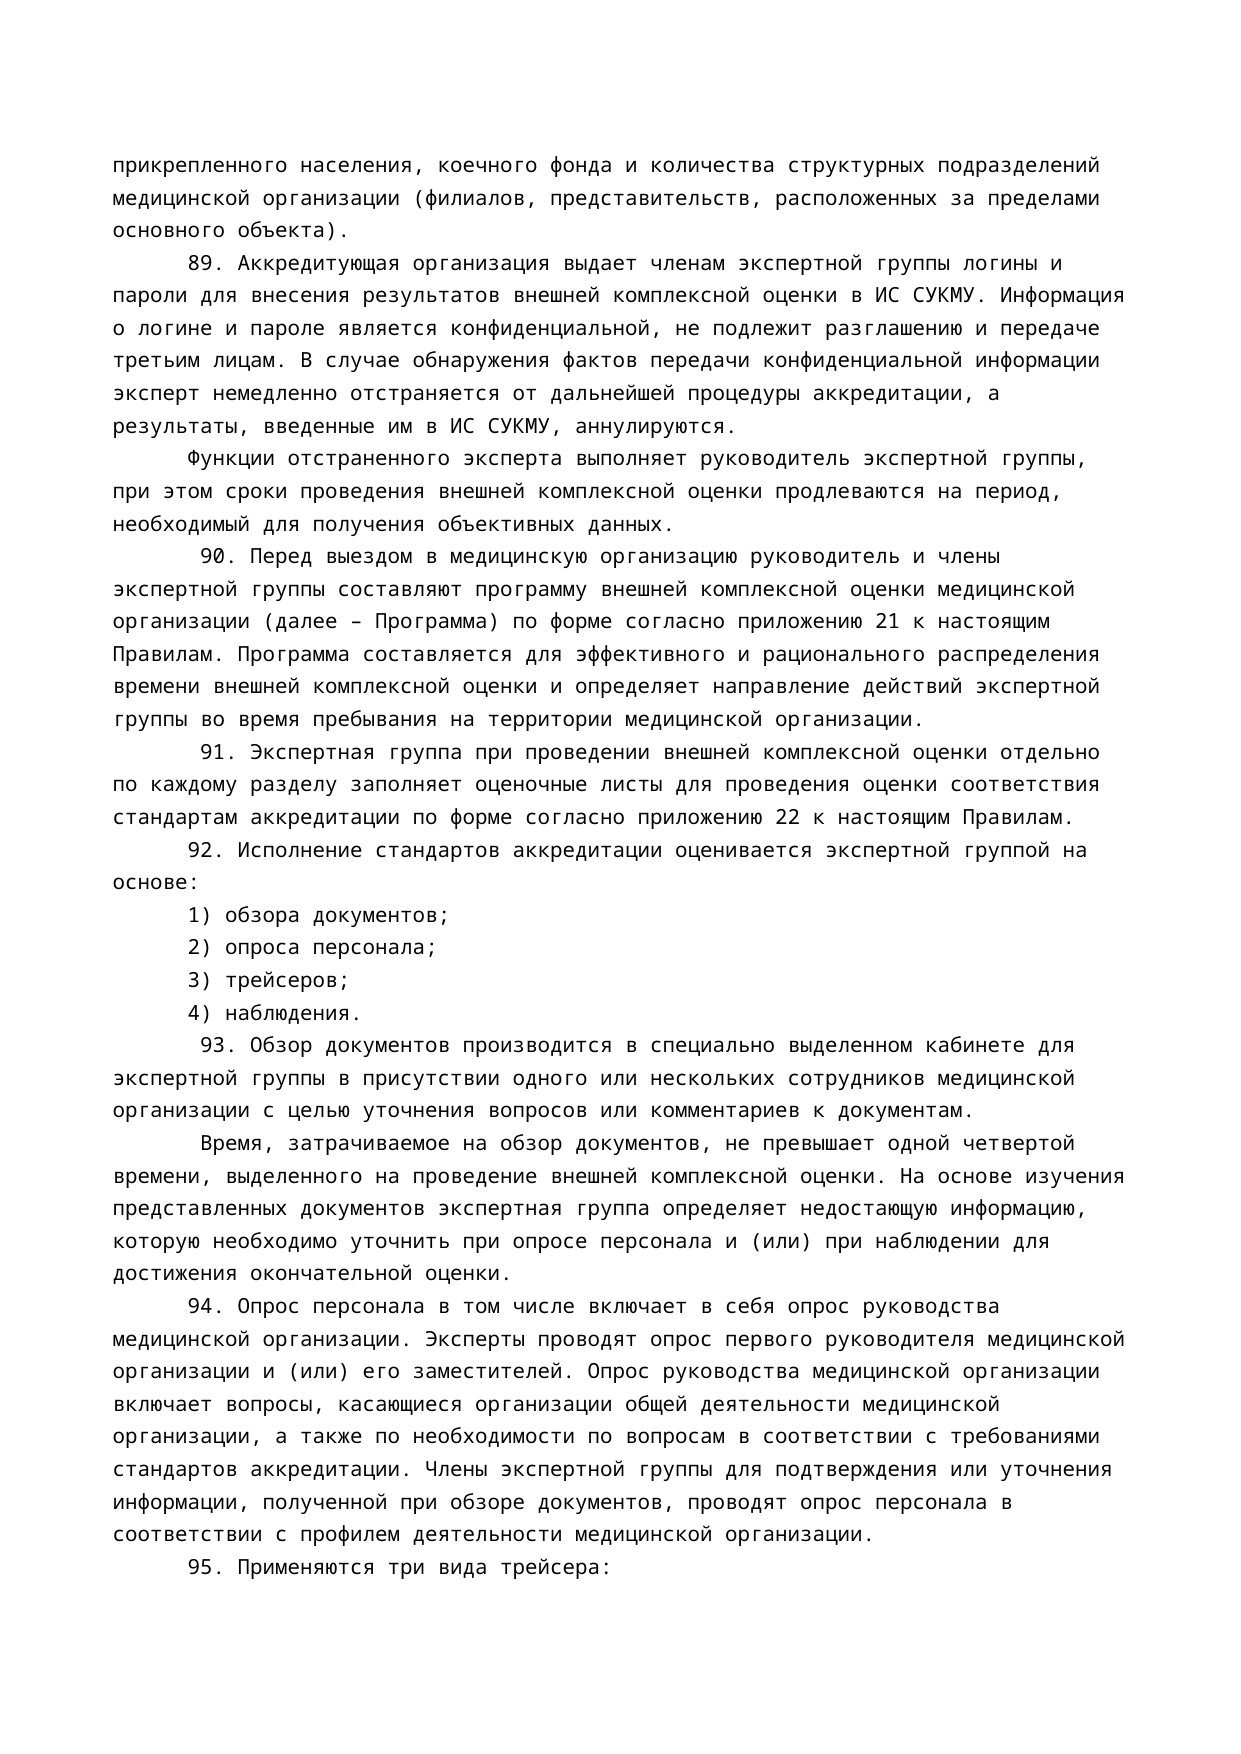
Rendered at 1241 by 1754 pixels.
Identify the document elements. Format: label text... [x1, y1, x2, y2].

text 89. Аккредитующая организация выдает членам экспертной группы логины и пароли для внесения результатов внешней комплексной оценки в ИС СУКМУ. Информация о логине и пароле является конфиденциальной, не подлежит разглашению и передаче третьим лицам. В случае обнаружения фактов передачи конфиденциальной информации эксперт немедленно отстраняется от дальнейшей процедуры аккредитации, а результаты, введенные им в ИС СУКМУ, аннулируются. [112, 248, 1128, 439]
text 90. Перед выездом в медицинскую организацию руководитель и члены экспертной группы составляют программу внешней комплексной оценки медицинской организации (далее – Программа) по форме согласно приложению 21 к настоящим Правилам. Программа составляется для эффективного и рационального распределения времени внешней комплексной оценки и определяет направление действий экспертной группы во время пребывания на территории медицинской организации. [112, 541, 1128, 733]
text 2) опроса персонала; [112, 932, 1128, 961]
text 4) наблюдения. [112, 998, 1128, 1026]
text 94. Опрос персонала в том числе включает в себя опрос руководства медицинской организации. Эксперты проводят опрос первого руководителя медицинской организации и (или) его заместителей. Опрос руководства медицинской организации включает вопросы, касающиеся организации общей деятельности медицинской организации, а также по необходимости по вопросам в соответствии с требованиями стандартов аккредитации. Члены экспертной группы для подтверждения или уточнения информации, полученной при обзоре документов, проводят опрос персонала в соответствии с профилем деятельности медицинской организации. [112, 1291, 1128, 1548]
text Функции отстраненного эксперта выполняет руководитель экспертной группы, при этом сроки проведения внешней комплексной оценки продлеваются на период, необходимый для получения объективных данных. [112, 443, 1128, 537]
text 1) обзора документов; [112, 900, 1128, 928]
text 92. Исполнение стандартов аккредитации оценивается экспертной группой на основе: [112, 835, 1128, 896]
text 91. Экспертная группа при проведении внешней комплексной оценки отдельно по каждому разделу заполняет оценочные листы для проведения оценки соответствия стандартам аккредитации по форме согласно приложению 22 к настоящим Правилам. [112, 737, 1128, 831]
text 93. Обзор документов производится в специально выделенном кабинете для экспертной группы в присутствии одного или нескольких сотрудников медицинской организации с целью уточнения вопросов или комментариев к документам. [112, 1030, 1128, 1124]
text Время, затрачиваемое на обзор документов, не превышает одной четвертой времени, выделенного на проведение внешней комплексной оценки. На основе изучения представленных документов экспертная группа определяет недостающую информацию, которую необходимо уточнить при опросе персонала и (или) при наблюдении для достижения окончательной оценки. [112, 1128, 1128, 1287]
text 3) трейсеров; [112, 965, 1128, 993]
text 95. Применяются три вида трейсера: [112, 1552, 1128, 1580]
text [112, 150, 1128, 244]
